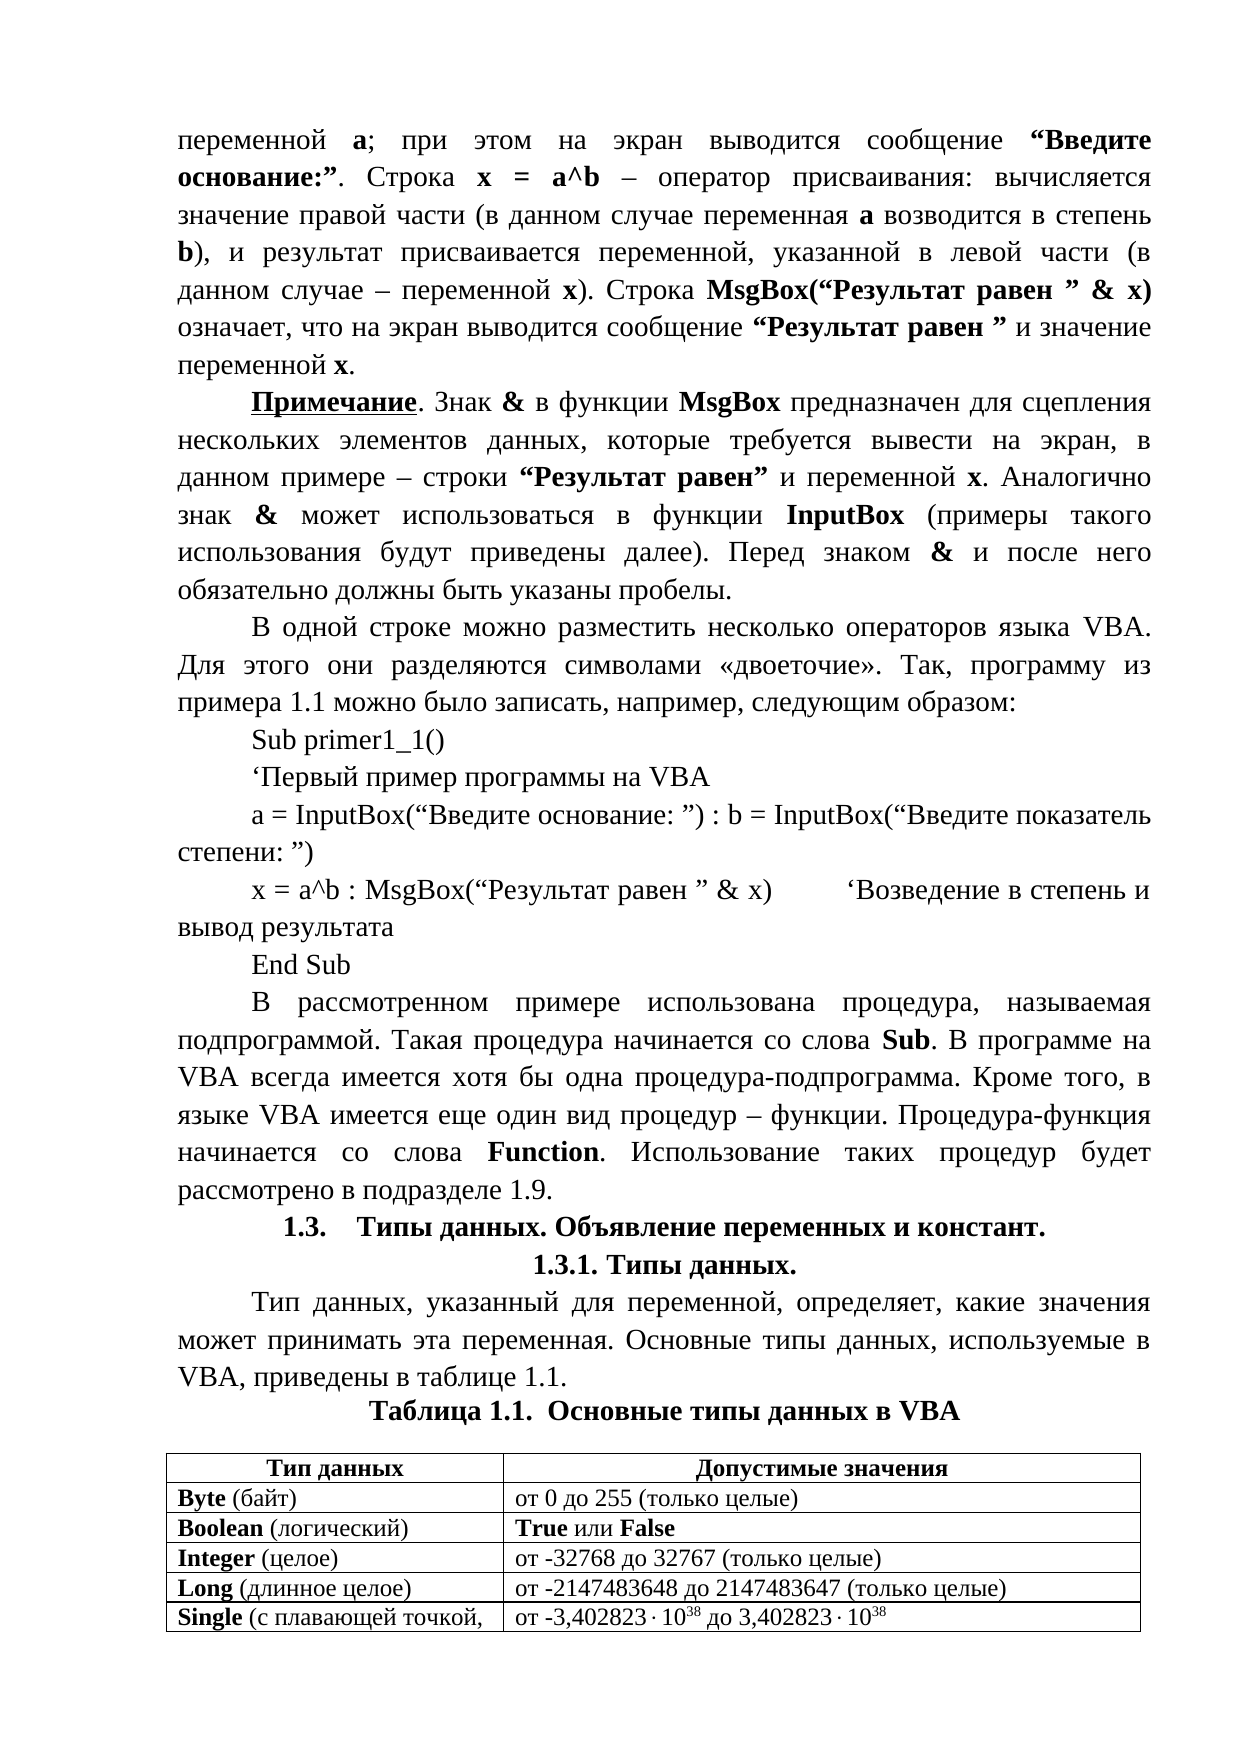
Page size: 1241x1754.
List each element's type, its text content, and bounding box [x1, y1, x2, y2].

text ‘Первый пример программы на VBA [177, 756, 1152, 793]
table_header Допустимые значения [504, 1454, 1140, 1482]
text В рассмотренном примере использована процедура, называемая подпрограммой. Такая процедура начинается со слова Sub. В программе на VBA всегда имеется хотя бы одна процедура-подпрограмма. Кроме того, в языке VBA имеется еще один вид процедур – функции. Процедура-функция начинается со слова Function. Использование таких процедур будет рассмотрено в подразделе 1.9. [177, 981, 1152, 1206]
text End Sub [177, 943, 1152, 981]
table_cell от 0 до 255 (только целые) [504, 1483, 1140, 1512]
table_cell Byte (байт) [167, 1483, 503, 1512]
table_cell True или False [504, 1513, 1140, 1542]
subtitle 1.3.1. Типы данных. [177, 1243, 1152, 1281]
table_cell от -2147483648 до 2147483647 (только целые) [504, 1573, 1140, 1601]
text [177, 118, 1152, 381]
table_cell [504, 1603, 1140, 1631]
text Тип данных, указанный для переменной, определяет, какие значения может принимать эта переменная. Основные типы данных, используемые в VBA, приведены в таблице 1.1. [177, 1281, 1152, 1393]
table_cell Boolean (логический) [167, 1513, 503, 1542]
text Примечание. Знак & в функции MsgBox предназначен для сцепления нескольких элементов данных, которые требуется вывести на экран, в данном примере – строки “Результат равен” и переменной x. Аналогично знак & может использоваться в функции InputBox (примеры такого использования будут приведены далее). Перед знаком & и после него обязательно должны быть указаны пробелы. [177, 381, 1152, 606]
table_cell Integer (целое) [167, 1543, 503, 1572]
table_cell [167, 1603, 503, 1631]
text a = InputBox(“Введите основание: ”) : b = InputBox(“Введите показатель степени: ”) [177, 793, 1152, 868]
text Таблица 1.1. Основные типы данных в VBA [177, 1393, 1152, 1427]
text Sub primer1_1() [177, 718, 1152, 756]
table_cell от -32768 до 32767 (только целые) [504, 1543, 1140, 1572]
text x = a^b : MsgBox(“Результат равен ” & x) ‘Возведение в степень и вывод результата [177, 868, 1152, 943]
table_cell Long (длинное целое) [167, 1573, 503, 1601]
table_header Тип данных [167, 1454, 503, 1482]
text В одной строке можно разместить несколько операторов языка VBA. Для этого они разделяются символами «двоеточие». Так, программу из примера 1.1 можно было записать, например, следующим образом: [177, 606, 1152, 718]
subtitle 1.3. Типы данных. Объявление переменных и констант. [177, 1206, 1152, 1243]
